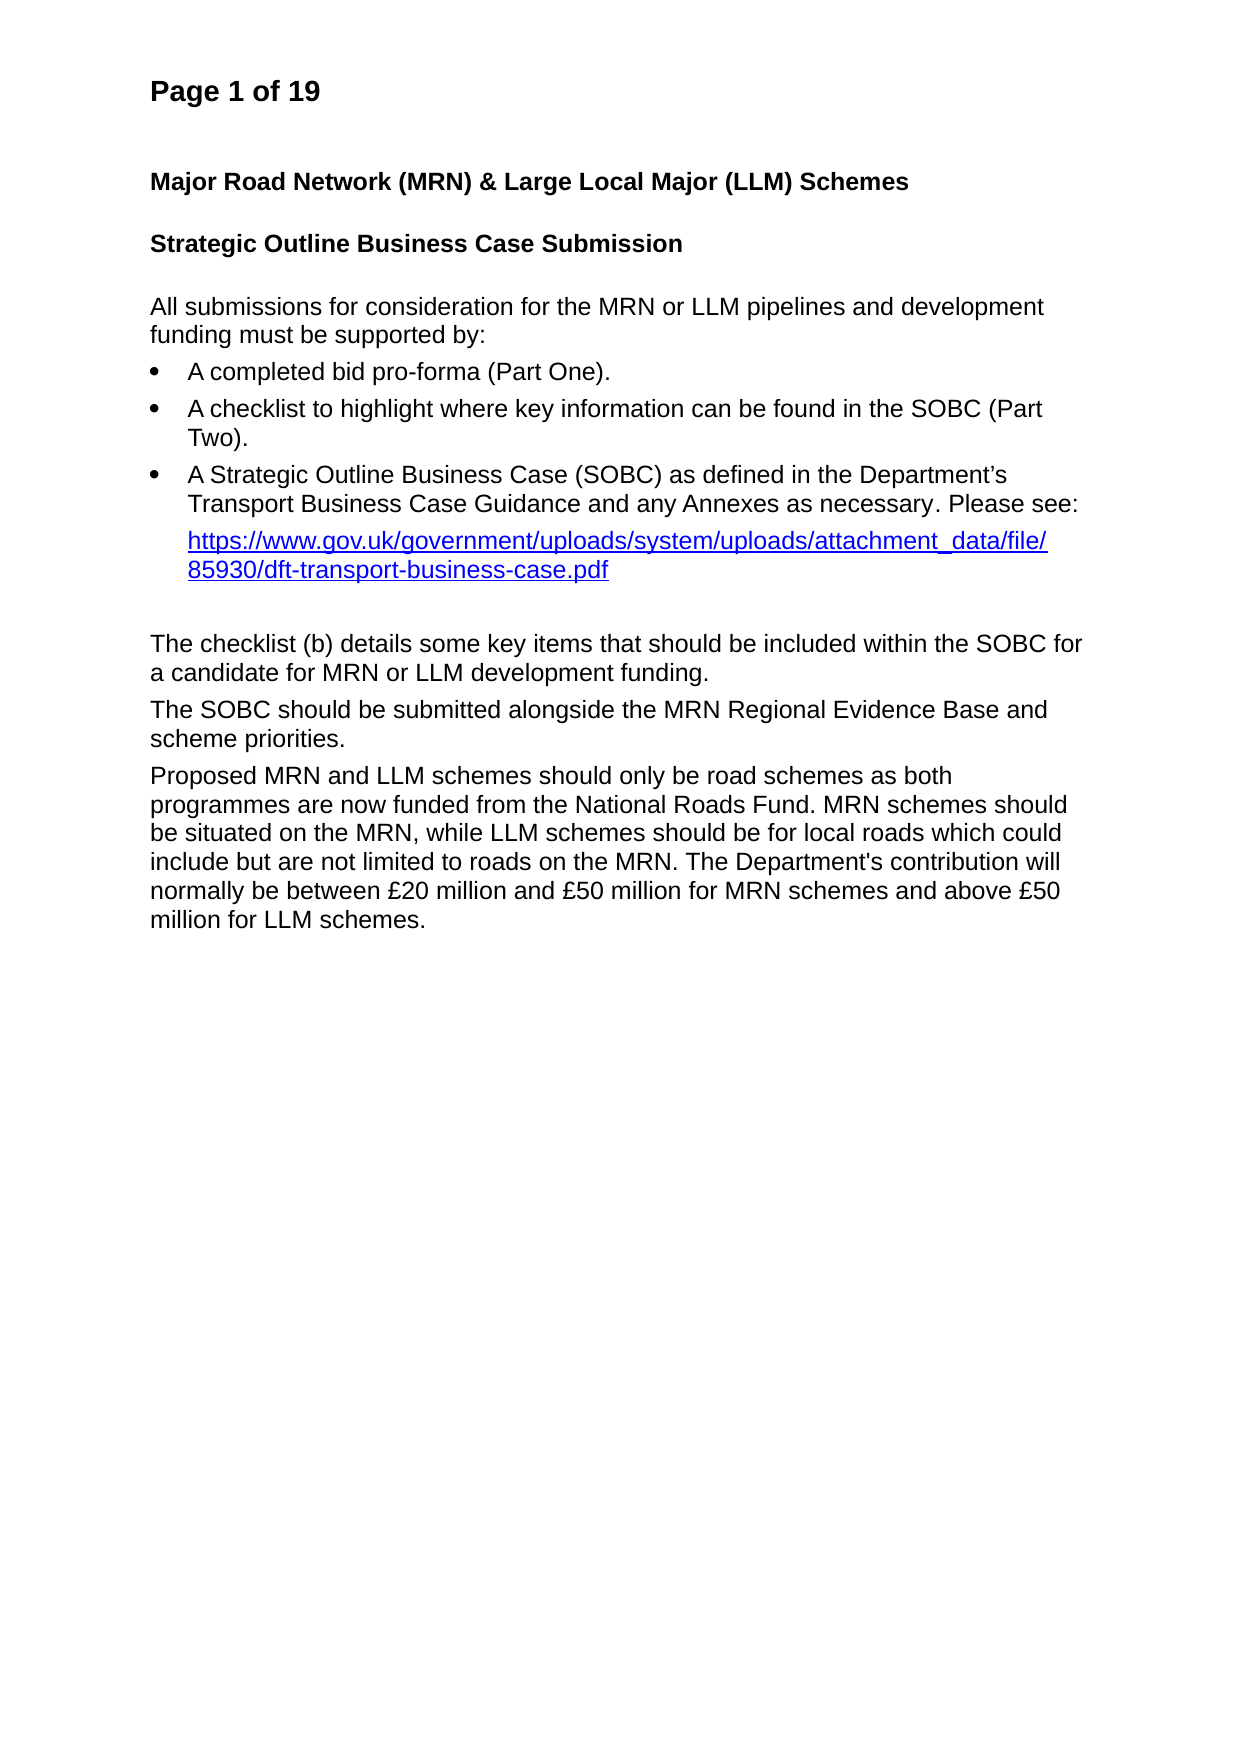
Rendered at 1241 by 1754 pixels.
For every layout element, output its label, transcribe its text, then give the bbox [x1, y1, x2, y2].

subtitle Major Road Network (MRN) & Large Local Major (LLM) Schemes [150, 167, 1090, 196]
text Proposed MRN and LLM schemes should only be road schemes as both programmes are now funded from the National Roads Fund. MRN schemes should be situated on the MRN, while LLM schemes should be for local roads which could include but are not limited to roads on the MRN. The Department's contribution will normally be between £20 million and £50 million for MRN schemes and above £50 million for LLM schemes. [150, 761, 1090, 933]
text The SOBC should be submitted alongside the MRN Regional Evidence Base and scheme priorities. [150, 695, 1090, 753]
text The checklist (b) details some key items that should be included within the SOBC for a candidate for MRN or LLM development funding. [150, 629, 1090, 687]
list A completed bid pro-forma (Part One). [150, 357, 1090, 386]
list A Strategic Outline Business Case (SOBC) as defined in the Department’s Transport Business Case Guidance and any Annexes as necessary. Please see: [150, 460, 1090, 518]
text All submissions for consideration for the MRN or LLM pipelines and development funding must be supported by: [150, 291, 1090, 349]
subtitle Strategic Outline Business Case Submission [150, 229, 1090, 258]
text https://www.gov.uk/government/uploads/system/uploads/attachment_data/file/85930/dft-transport-business-case.pdf [187, 526, 1090, 584]
list A checklist to highlight where key information can be found in the SOBC (Part Two). [150, 394, 1090, 452]
